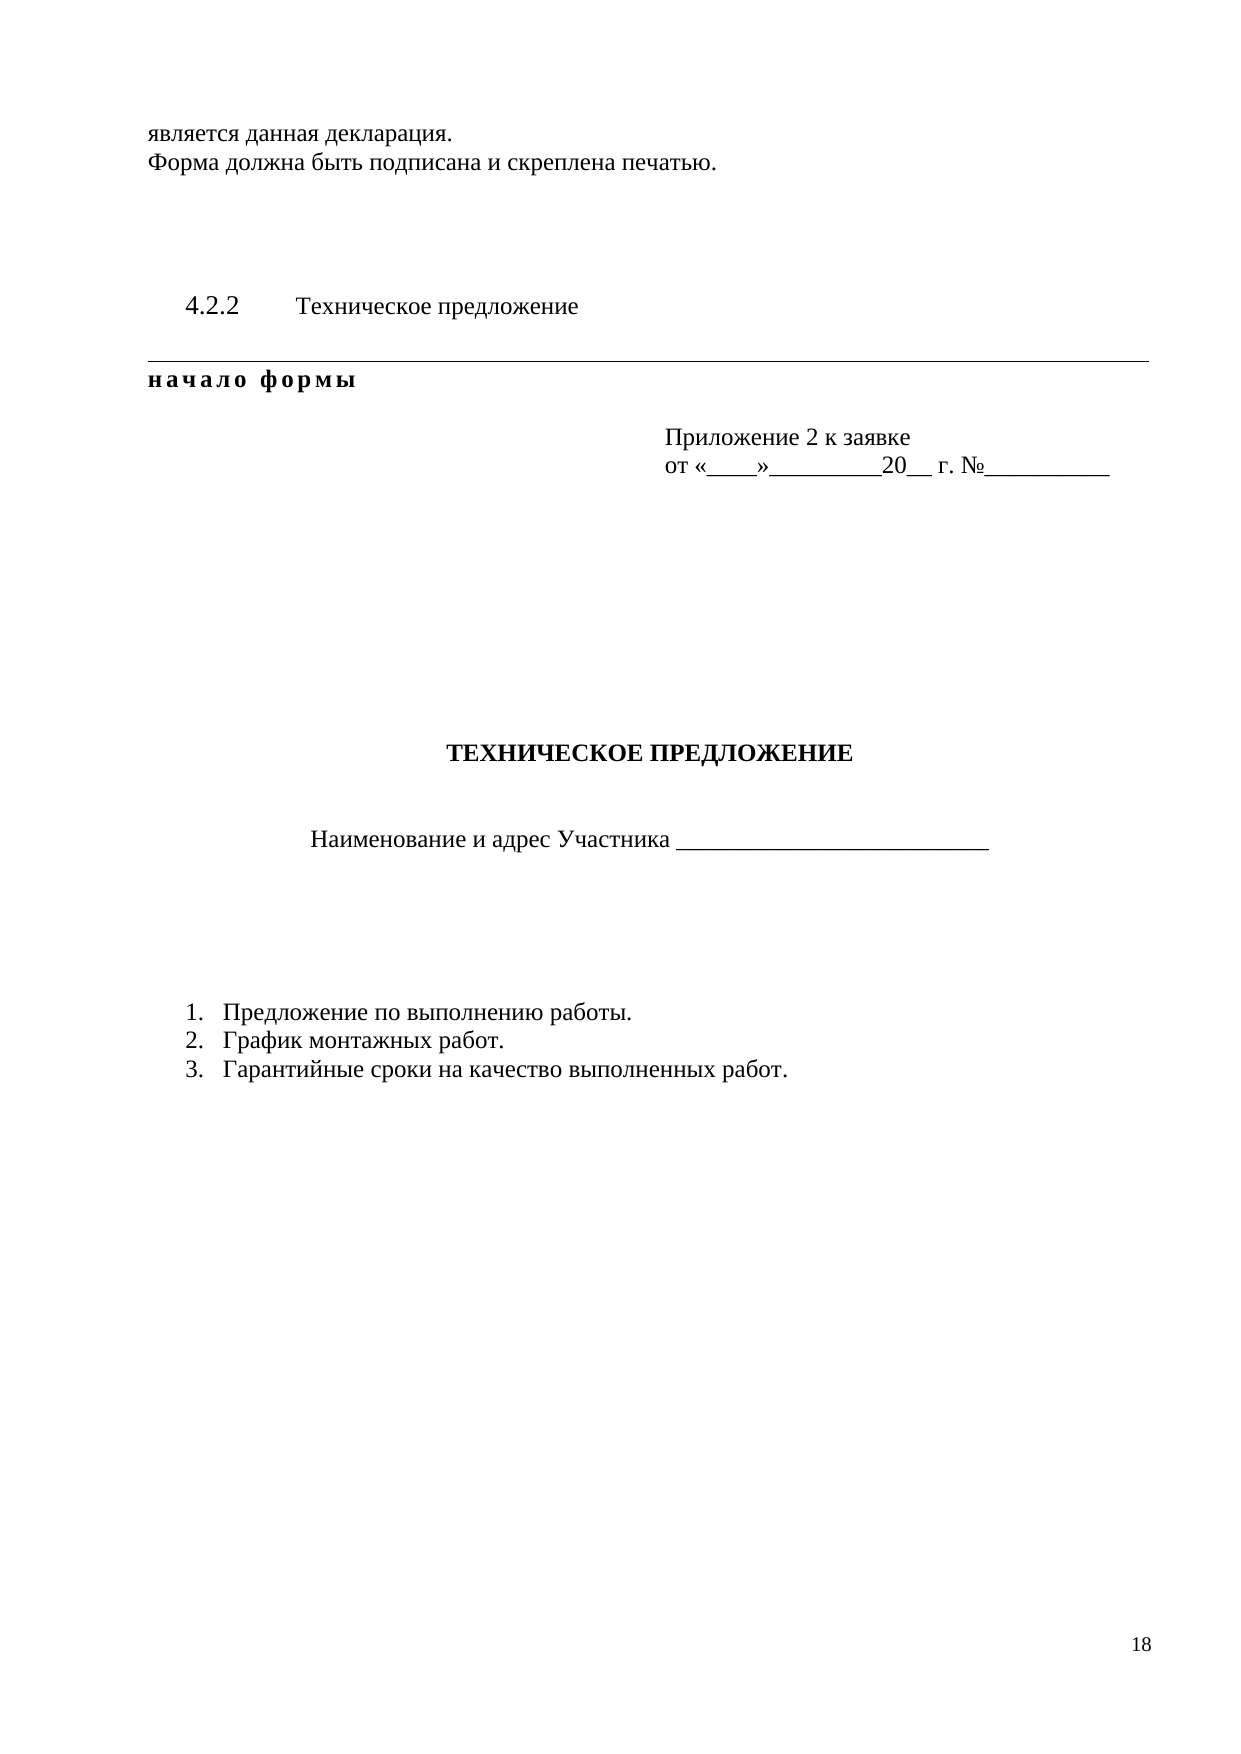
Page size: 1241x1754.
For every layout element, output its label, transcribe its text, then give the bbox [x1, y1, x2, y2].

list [148, 118, 1152, 147]
list Предложение по выполнению работы. [185, 997, 1152, 1026]
text Техническое предложение [148, 738, 1152, 767]
text начало формы [148, 362, 1149, 393]
text Приложение 2 к заявке от «____»_________20__ г. №__________ [664, 422, 1152, 479]
subtitle Техническое предложение [185, 289, 1152, 320]
text Наименование и адрес Участника _________________________ [148, 824, 1152, 853]
list Гарантийные сроки на качество выполненных работ. [185, 1054, 1152, 1083]
list График монтажных работ. [185, 1026, 1152, 1054]
list Форма должна быть подписана и скреплена печатью. [148, 147, 1152, 176]
